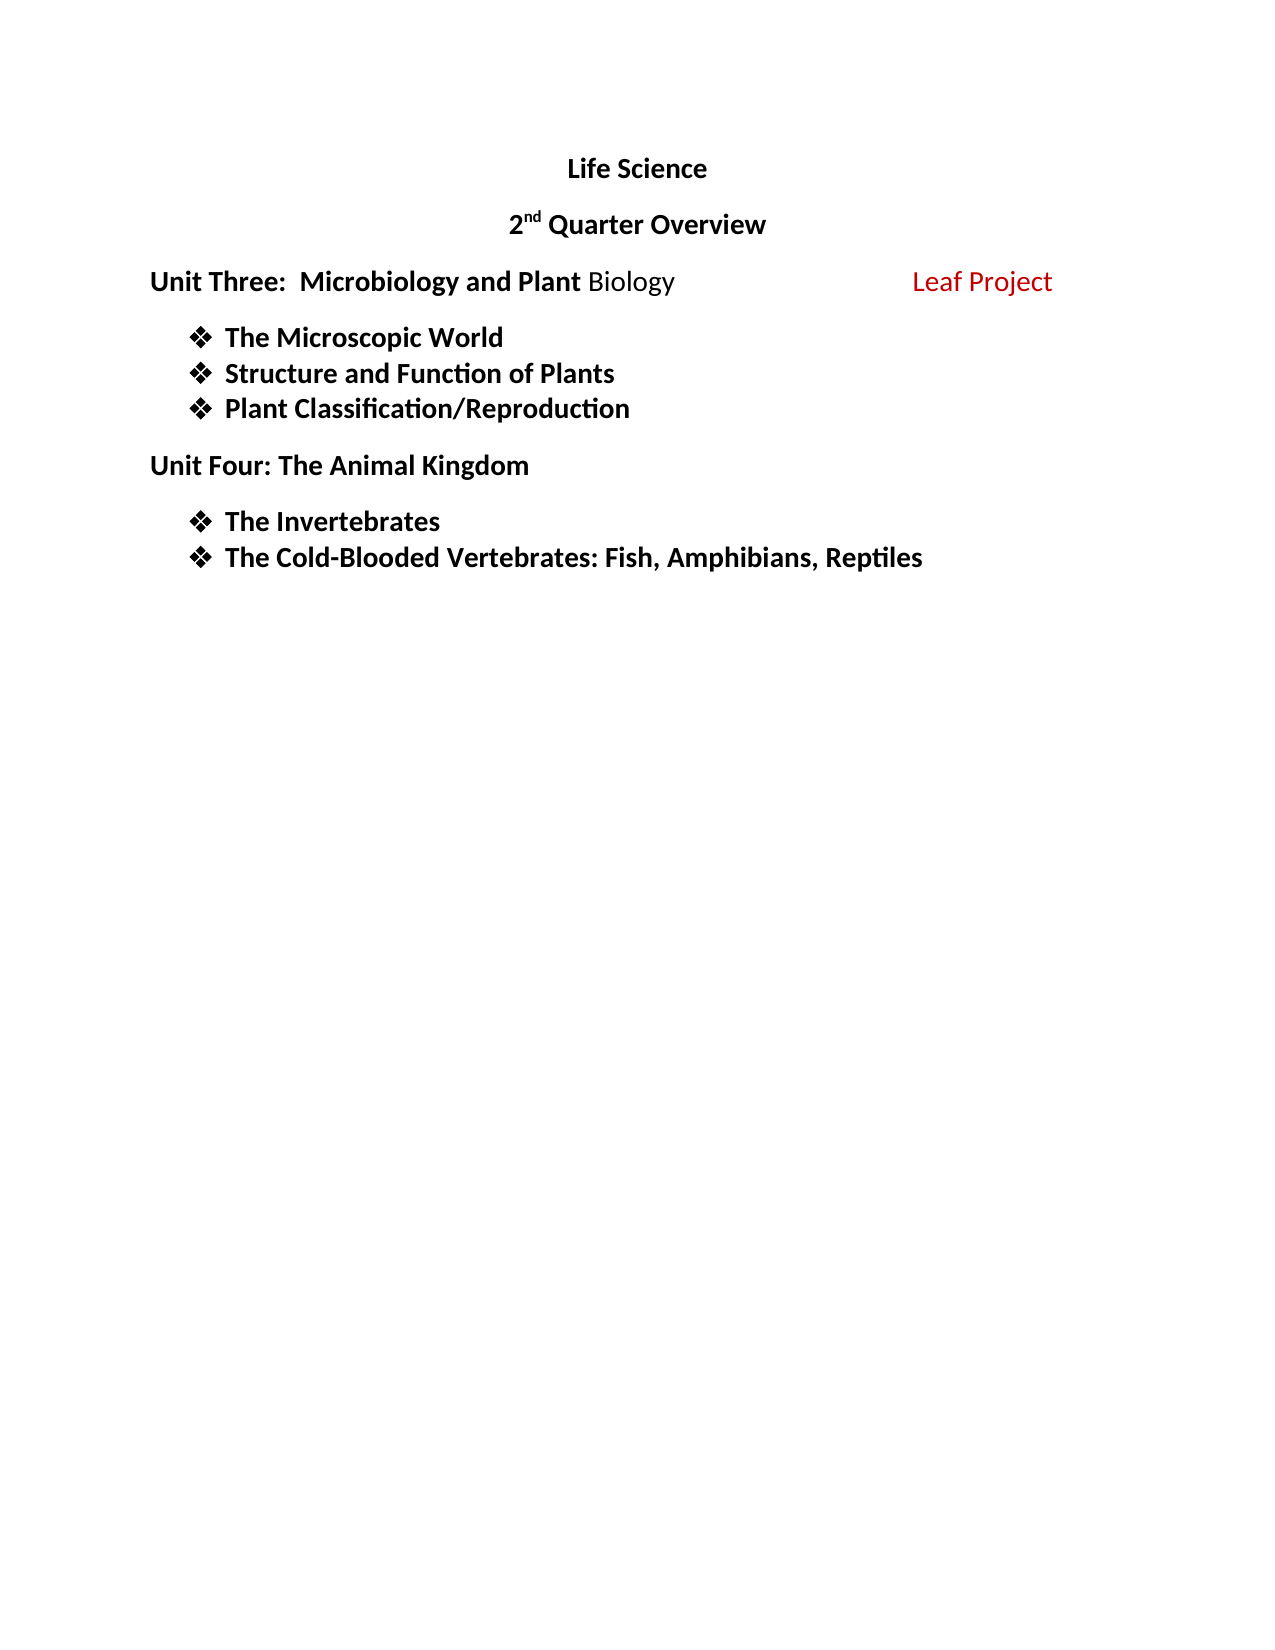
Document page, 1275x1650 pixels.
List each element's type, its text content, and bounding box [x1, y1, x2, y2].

text 2nd Quarter Overview [150, 206, 1125, 242]
list The Microscopic World [187, 319, 1125, 355]
text Life Science [150, 150, 1125, 186]
text Unit Three: Microbiology and Plant Biology Leaf Project [150, 263, 1125, 298]
list Structure and Function of Plants [187, 355, 1125, 391]
text Unit Four: The Animal Kingdom [150, 447, 1125, 483]
list The Invertebrates [187, 503, 1125, 539]
list Plant Classification/Reproduction [187, 391, 1125, 426]
list The Cold-Blooded Vertebrates: Fish, Amphibians, Reptiles [187, 539, 1125, 575]
